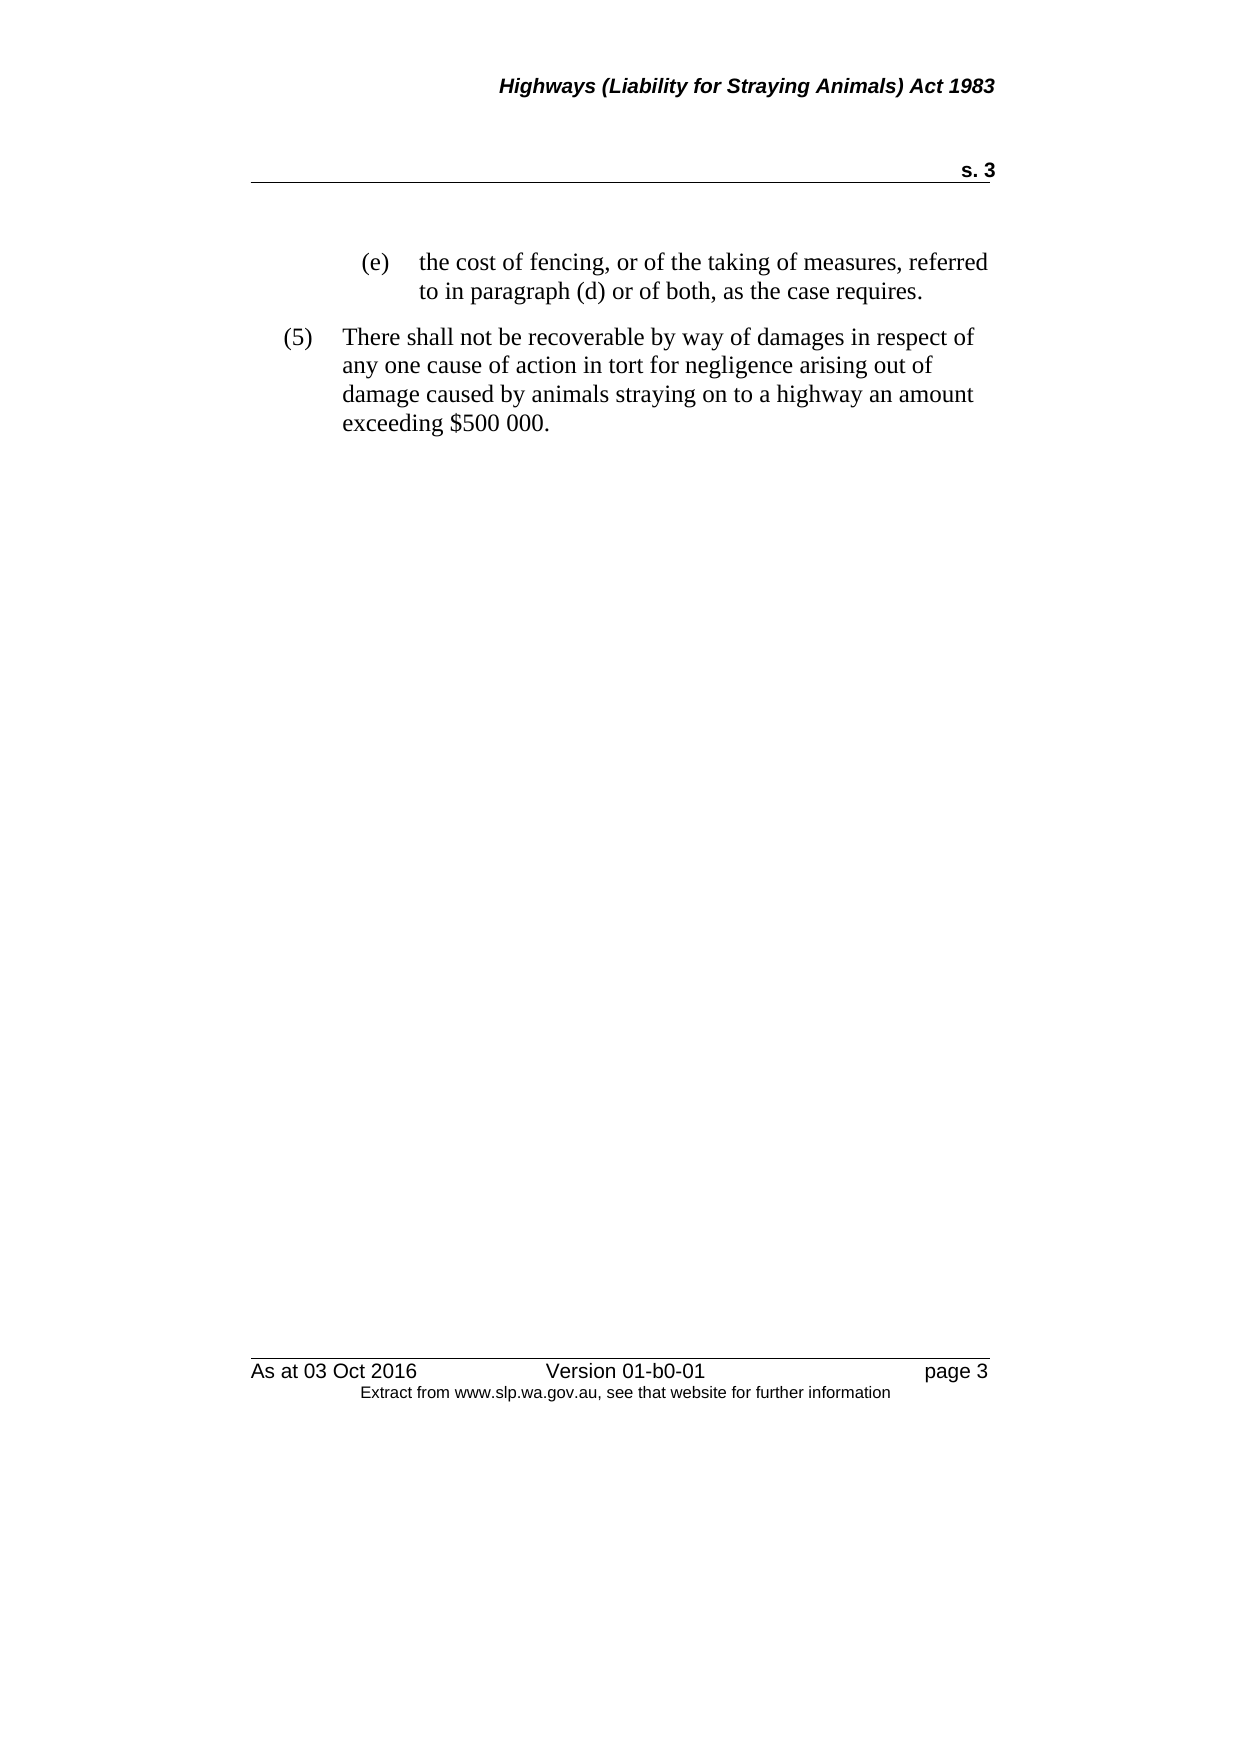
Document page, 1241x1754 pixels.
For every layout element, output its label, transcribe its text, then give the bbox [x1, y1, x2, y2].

text (5) There shall not be recoverable by way of damages in respect of any one cause of action in tort for negligence arising out of damage caused by animals straying on to a highway an amount exceeding $500 000. [251, 322, 990, 437]
text (e) the cost of fencing, or of the taking of measures, referred to in paragraph (d) or of both, as the case requires. [251, 247, 990, 305]
